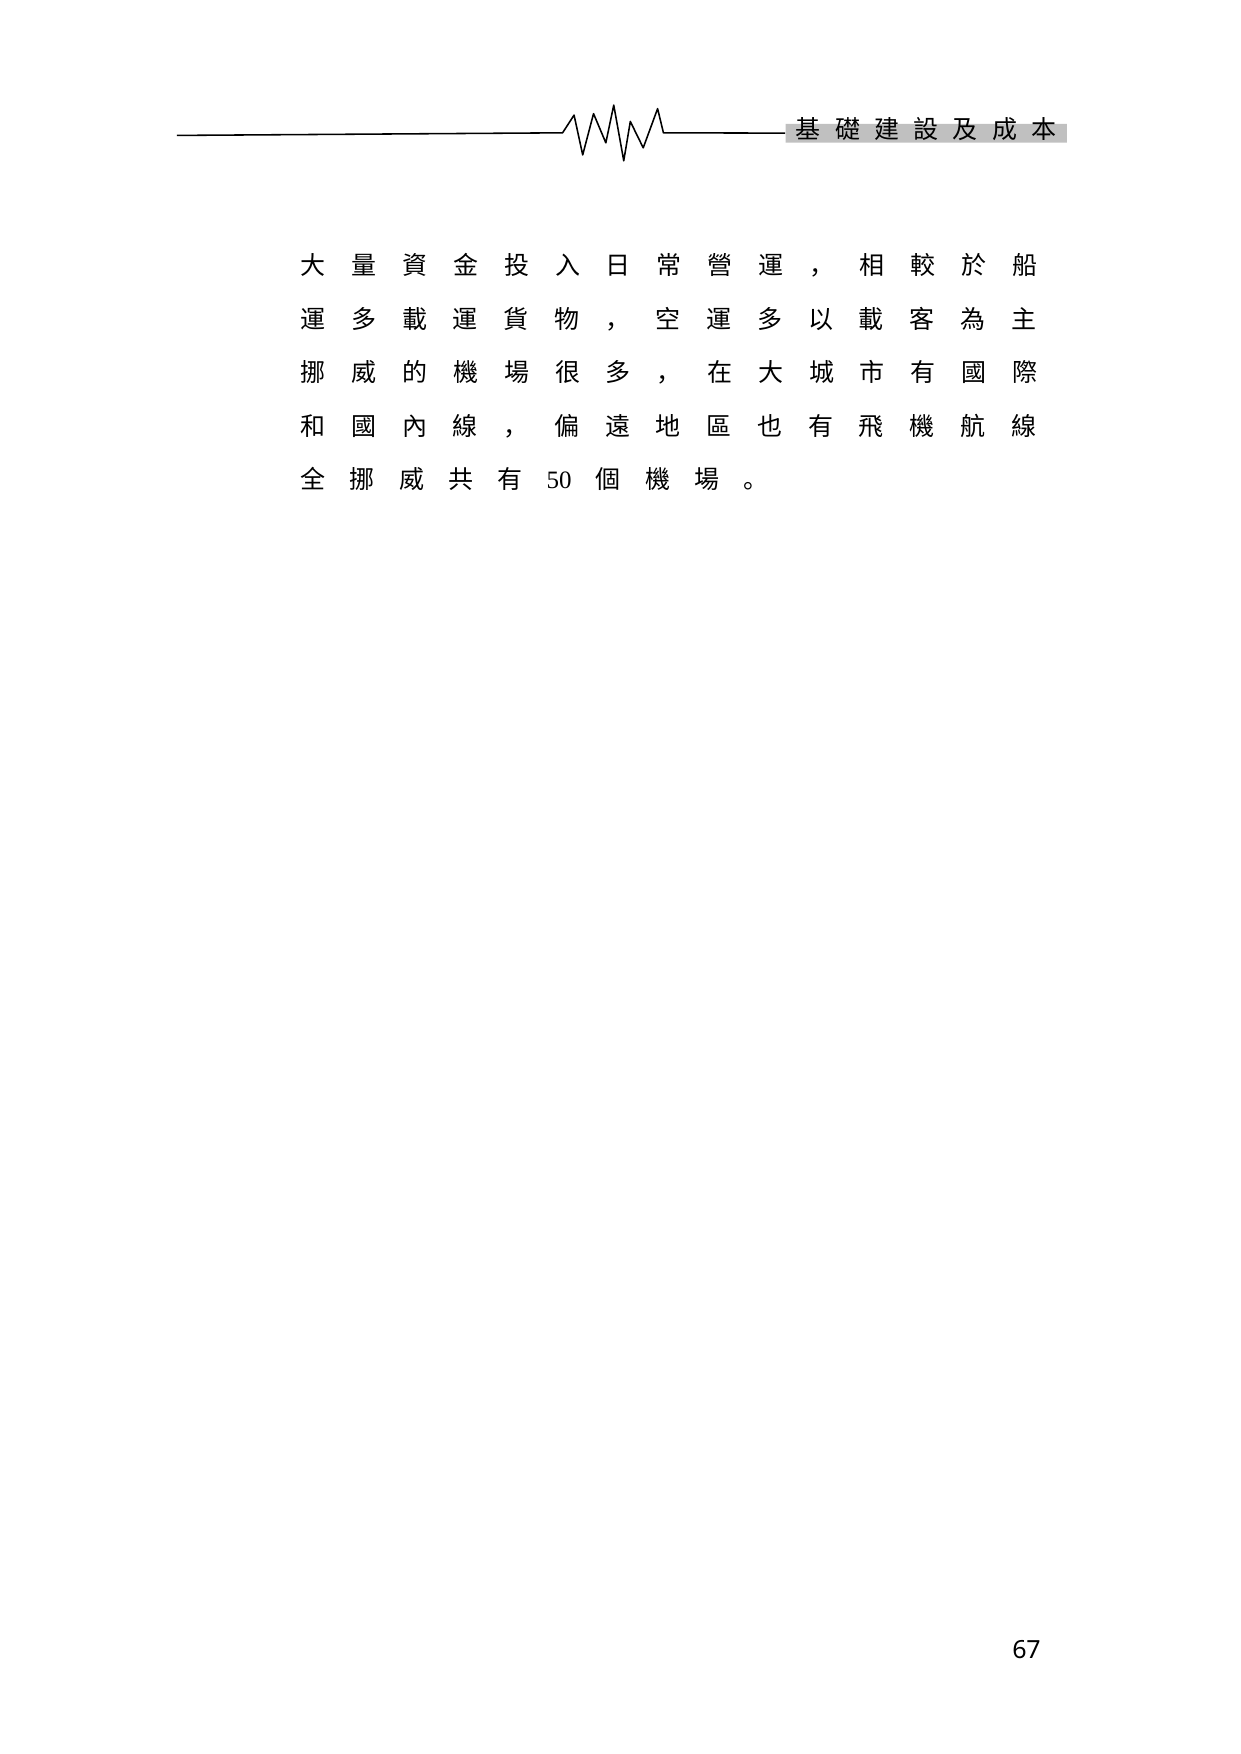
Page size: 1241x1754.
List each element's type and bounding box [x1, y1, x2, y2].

text [276, 237, 1063, 505]
